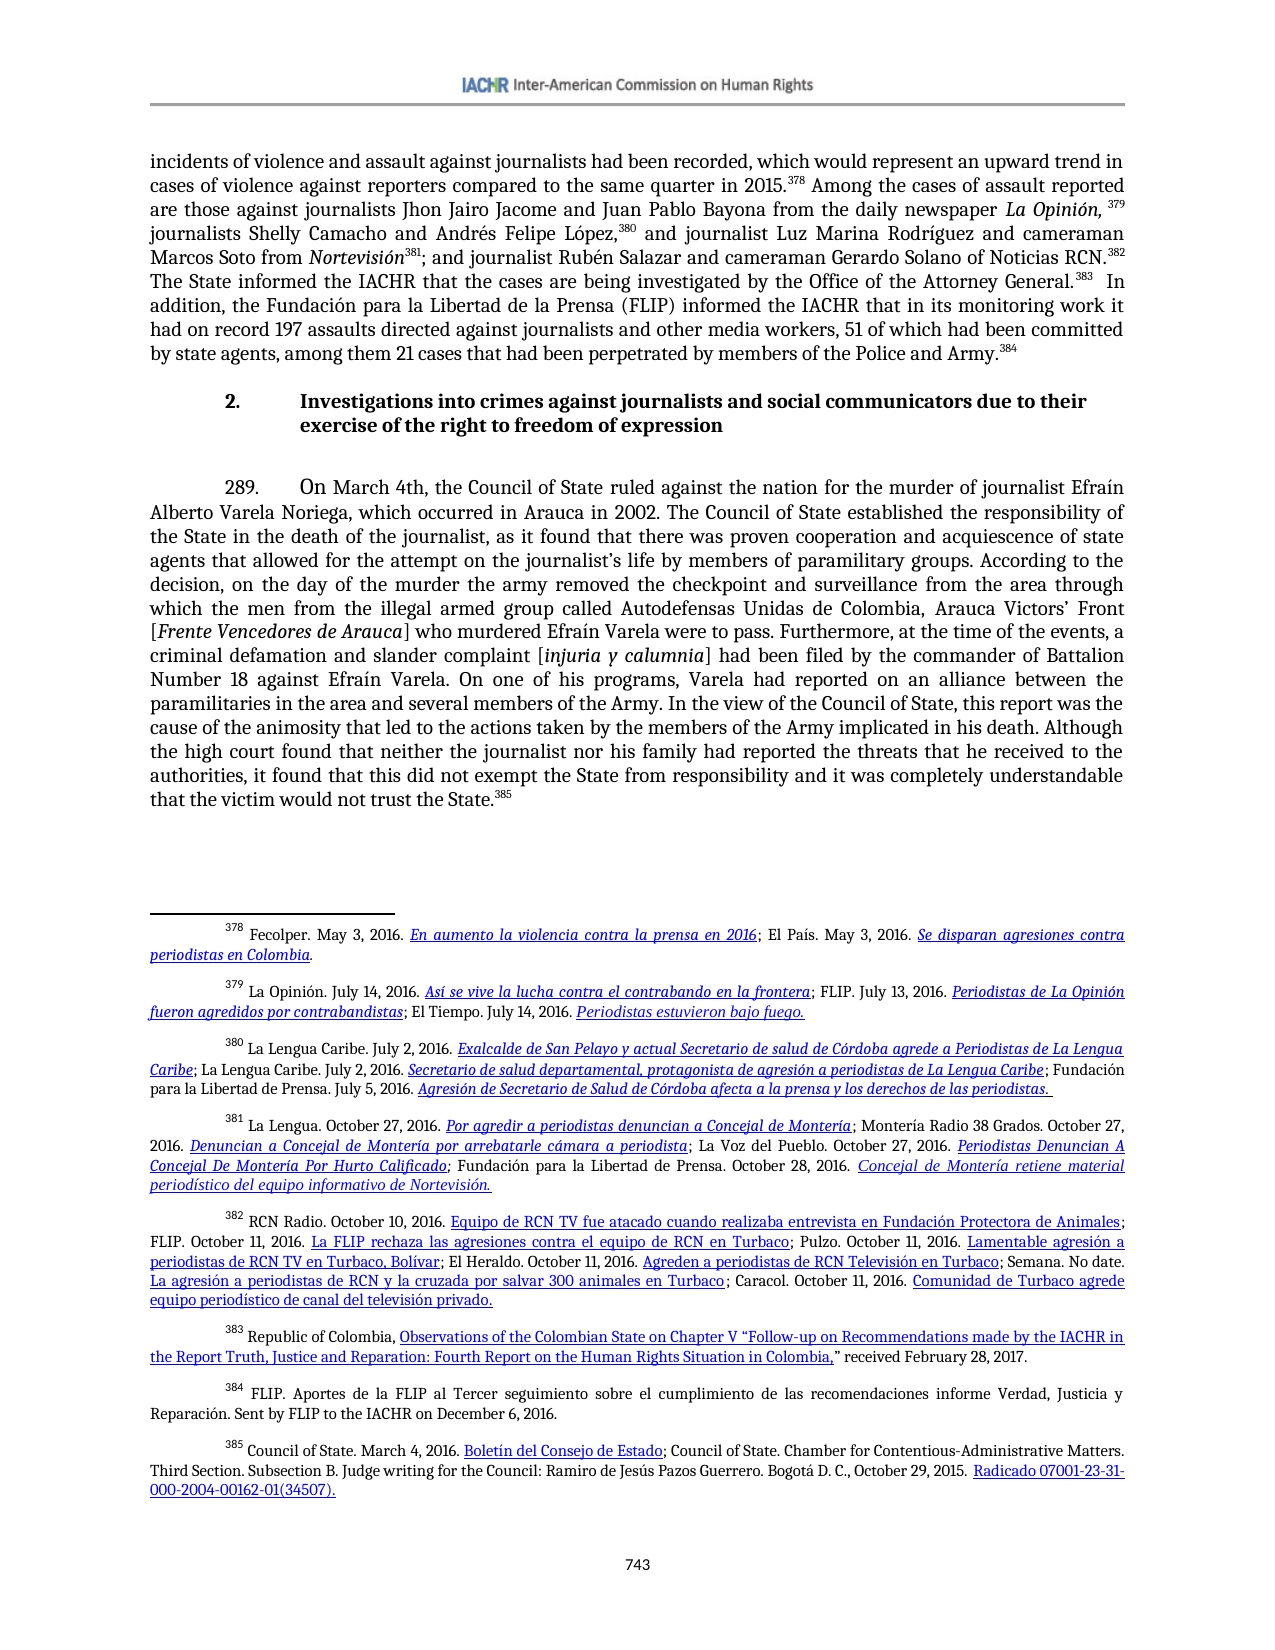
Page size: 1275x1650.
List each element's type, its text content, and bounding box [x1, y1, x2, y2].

subtitle 2. Investigations into crimes against journalists and social communicators due to their exercise of the right to freedom of expression [225, 389, 1125, 437]
list The Office of the Special Rapporteur is concerned about the assaults and attacks against journalists by public officials and private citizens. Fecolper reported that in the first quarter of the year, 70 incidents of violence and assault against journalists had been recorded, which would represent an upward trend in cases of violence against reporters compared to the same quarter in 2015. Among the cases of assault reported are those against journalists Jhon Jairo Jacome and Juan Pablo Bayona from the daily newspaper La Opinión, journalists Shelly Camacho and Andrés Felipe López, and journalist Luz Marina Rodríguez and cameraman Marcos Soto from Nortevisión; and journalist Rubén Salazar and cameraman Gerardo Solano of Noticias RCN. The State informed the IACHR that the cases are being investigated by the Office of the Attorney General. In addition, the Fundación para la Libertad de la Prensa (FLIP) informed the IACHR that in its monitoring work it had on record 197 assaults directed against journalists and other media workers, 51 of which had been committed by state agents, among them 21 cases that had been perpetrated by members of the Police and Army. [150, 150, 1125, 366]
list On March 4th, the Council of State ruled against the nation for the murder of journalist Efraín Alberto Varela Noriega, which occurred in Arauca in 2002. The Council of State established the responsibility of the State in the death of the journalist, as it found that there was proven cooperation and acquiescence of state agents that allowed for the attempt on the journalist’s life by members of paramilitary groups. According to the decision, on the day of the murder the army removed the checkpoint and surveillance from the area through which the men from the illegal armed group called Autodefensas Unidas de Colombia, Arauca Victors’ Front [Frente Vencedores de Arauca] who murdered Efraín Varela were to pass. Furthermore, at the time of the events, a criminal defamation and slander complaint [injuria y calumnia] had been filed by the commander of Battalion Number 18 against Efraín Varela. On one of his programs, Varela had reported on an alliance between the paramilitaries in the area and several members of the Army. In the view of the Council of State, this report was the cause of the animosity that led to the actions taken by the members of the Army implicated in his death. Although the high court found that neither the journalist nor his family had reported the threats that he received to the authorities, it found that this did not exempt the State from responsibility and it was completely understandable that the victim would not trust the State. [150, 474, 1125, 812]
picture [451, 75, 825, 95]
